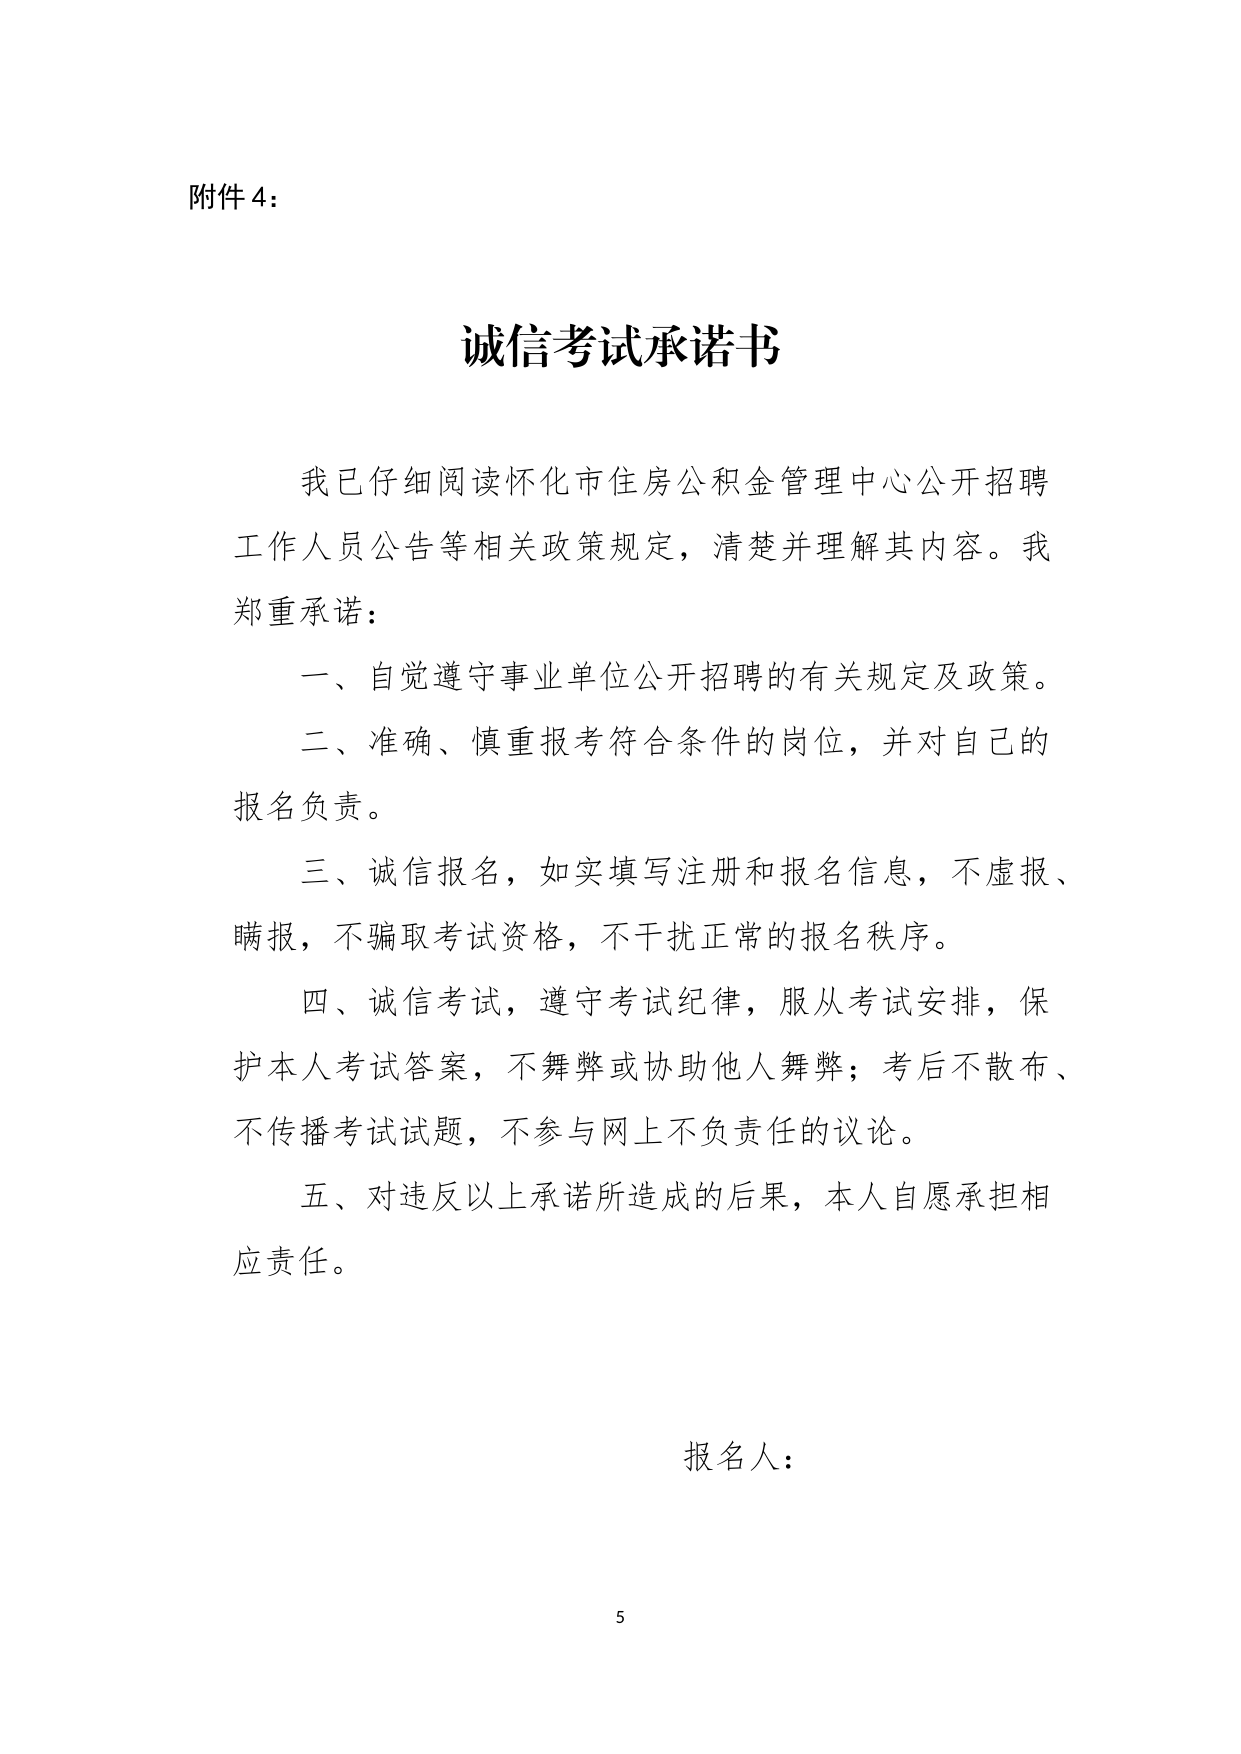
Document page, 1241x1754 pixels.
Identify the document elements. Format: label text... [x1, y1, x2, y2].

text 四、诚信考试，遵守考试纪律，服从考试安排，保护本人考试答案，不舞弊或协助他人舞弊；考后不散布、不传播考试试题，不参与网上不负责任的议论。 [231, 967, 1053, 1162]
text 诚信考试承诺书 [187, 317, 1053, 382]
text 二、准确、慎重报考符合条件的岗位，并对自己的报名负责。 [231, 707, 1053, 837]
text 五、对违反以上承诺所造成的后果，本人自愿承担相应责任。 [231, 1162, 1053, 1292]
text 我已仔细阅读怀化市住房公积金管理中心公开招聘工作人员公告等相关政策规定，清楚并理解其内容。我郑重承诺： [231, 447, 1053, 642]
text 附件4： [187, 162, 1053, 227]
text 报名人： [231, 1422, 1053, 1487]
text 三、诚信报名，如实填写注册和报名信息，不虚报、瞒报，不骗取考试资格，不干扰正常的报名秩序。 [231, 837, 1053, 967]
text 一、自觉遵守事业单位公开招聘的有关规定及政策。 [231, 642, 1053, 707]
